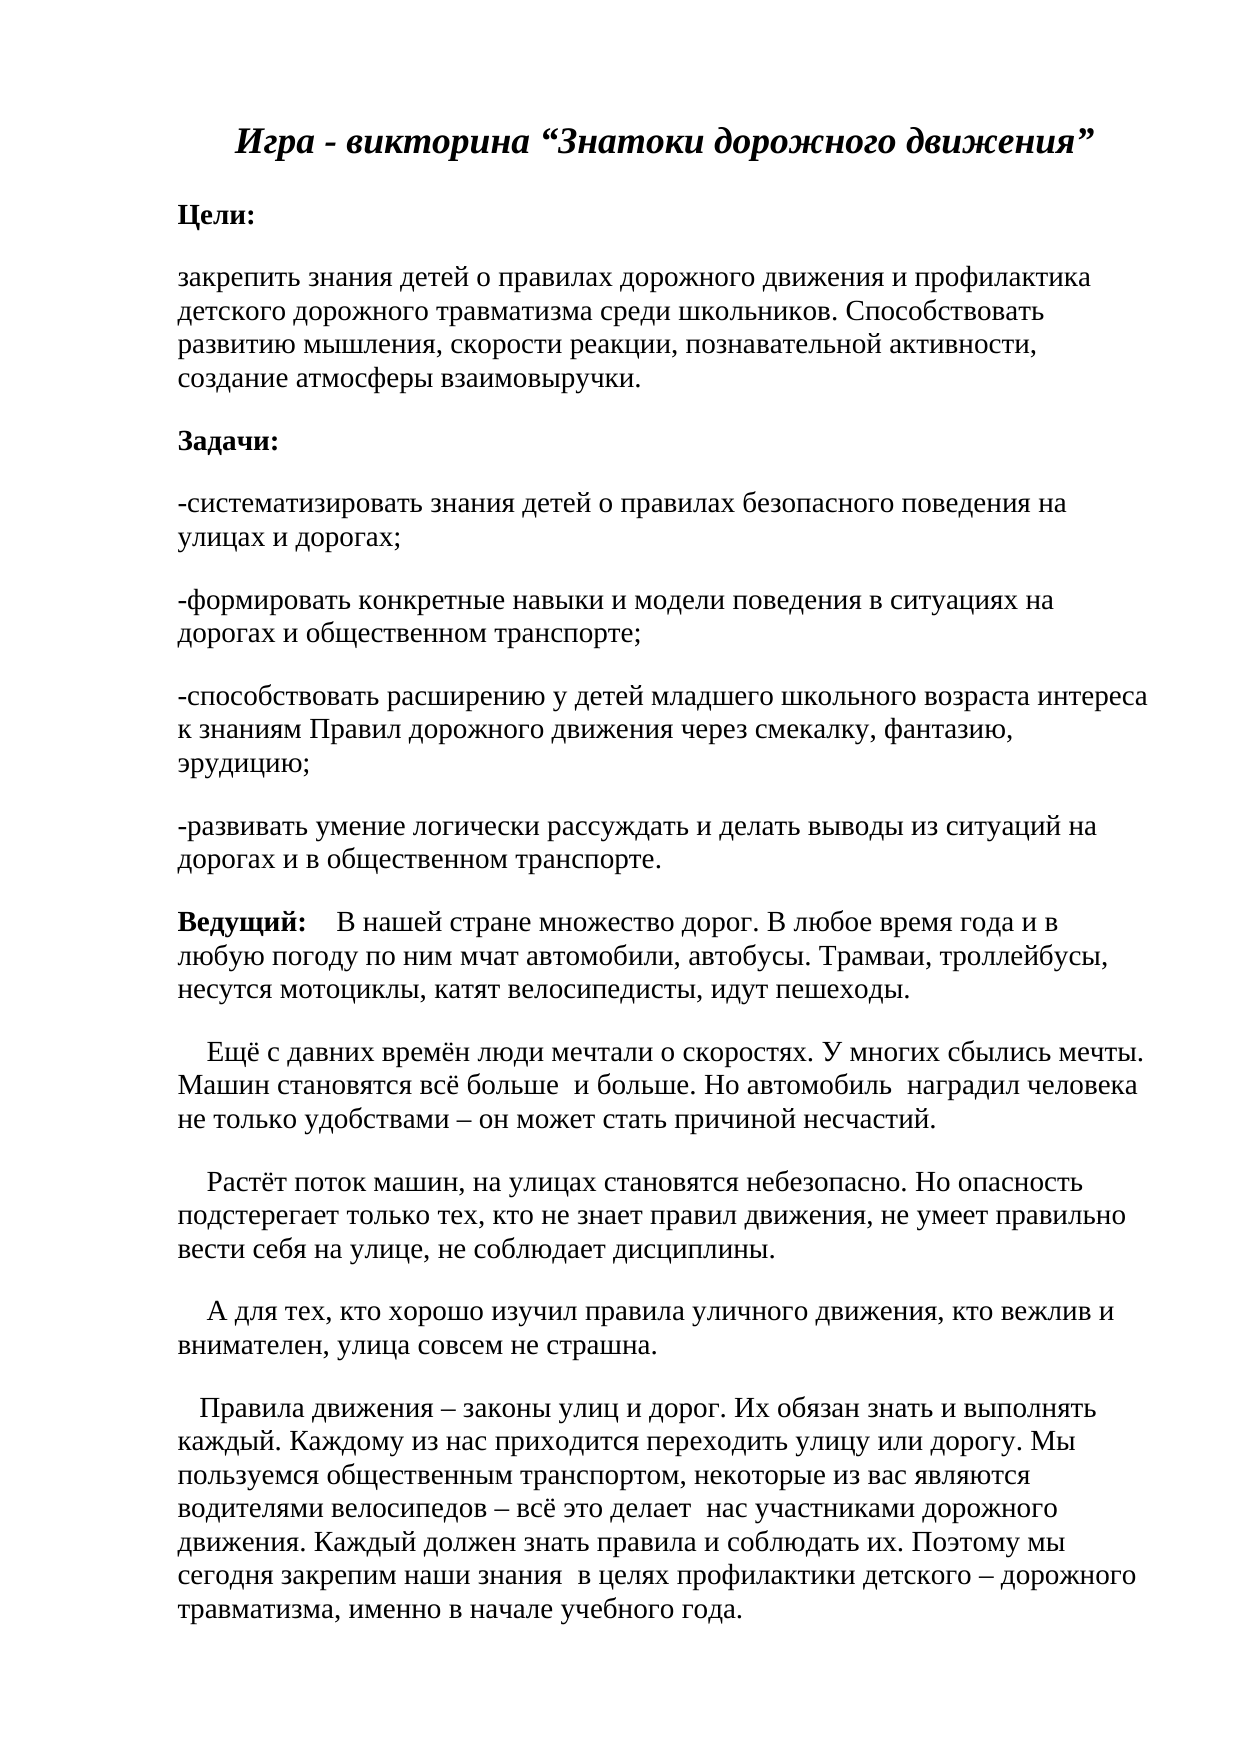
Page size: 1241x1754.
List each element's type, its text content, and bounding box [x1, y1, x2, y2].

text Цели: [177, 197, 1152, 230]
text Ещё с давних времён люди мечтали о скоростях. У многих сбылись мечты. Машин становятся всё больше и больше. Но автомобиль наградил человека не только удобствами – он может стать причиной несчастий. [177, 1034, 1152, 1134]
text А для тех, кто хорошо изучил правила уличного движения, кто вежлив и внимателен, улица совсем не страшна. [177, 1293, 1152, 1361]
text Ведущий: В нашей стране множество дорог. В любое время года и в любую погоду по ним мчат автомобили, автобусы. Трамваи, троллейбусы, несутся мотоциклы, катят велосипедисты, идут пешеходы. [177, 904, 1152, 1005]
text -систематизировать знания детей о правилах безопасного поведения на улицах и дорогах; [177, 486, 1152, 553]
text Правила движения – законы улиц и дорог. Их обязан знать и выполнять каждый. Каждому из нас приходится переходить улицу или дорогу. Мы пользуемся общественным транспортом, некоторые из вас являются водителями велосипедов – всё это делает нас участниками дорожного движения. Каждый должен знать правила и соблюдать их. Поэтому мы сегодня закрепим наши знания в целях профилактики детского – дорожного травматизма, именно в начале учебного года. [177, 1390, 1152, 1624]
text Игра - викторина “Знатоки дорожного движения” [177, 118, 1152, 161]
text Растёт поток машин, на улицах становятся небезопасно. Но опасность подстерегает только тех, кто не знает правил движения, не умеет правильно вести себя на улице, не соблюдает дисциплины. [177, 1164, 1152, 1264]
text -развивать умение логически рассуждать и делать выводы из ситуаций на дорогах и в общественном транспорте. [177, 808, 1152, 875]
text Задачи: [177, 423, 1152, 456]
text -способствовать расширению у детей младшего школьного возраста интереса к знаниям Правил дорожного движения через смекалку, фантазию, эрудицию; [177, 678, 1152, 779]
text -формировать конкретные навыки и модели поведения в ситуациях на дорогах и общественном транспорте; [177, 582, 1152, 649]
text закрепить знания детей о правилах дорожного движения и профилактика детского дорожного травматизма среди школьников. Способствовать развитию мышления, скорости реакции, познавательной активности, создание атмосферы взаимовыручки. [177, 259, 1152, 394]
